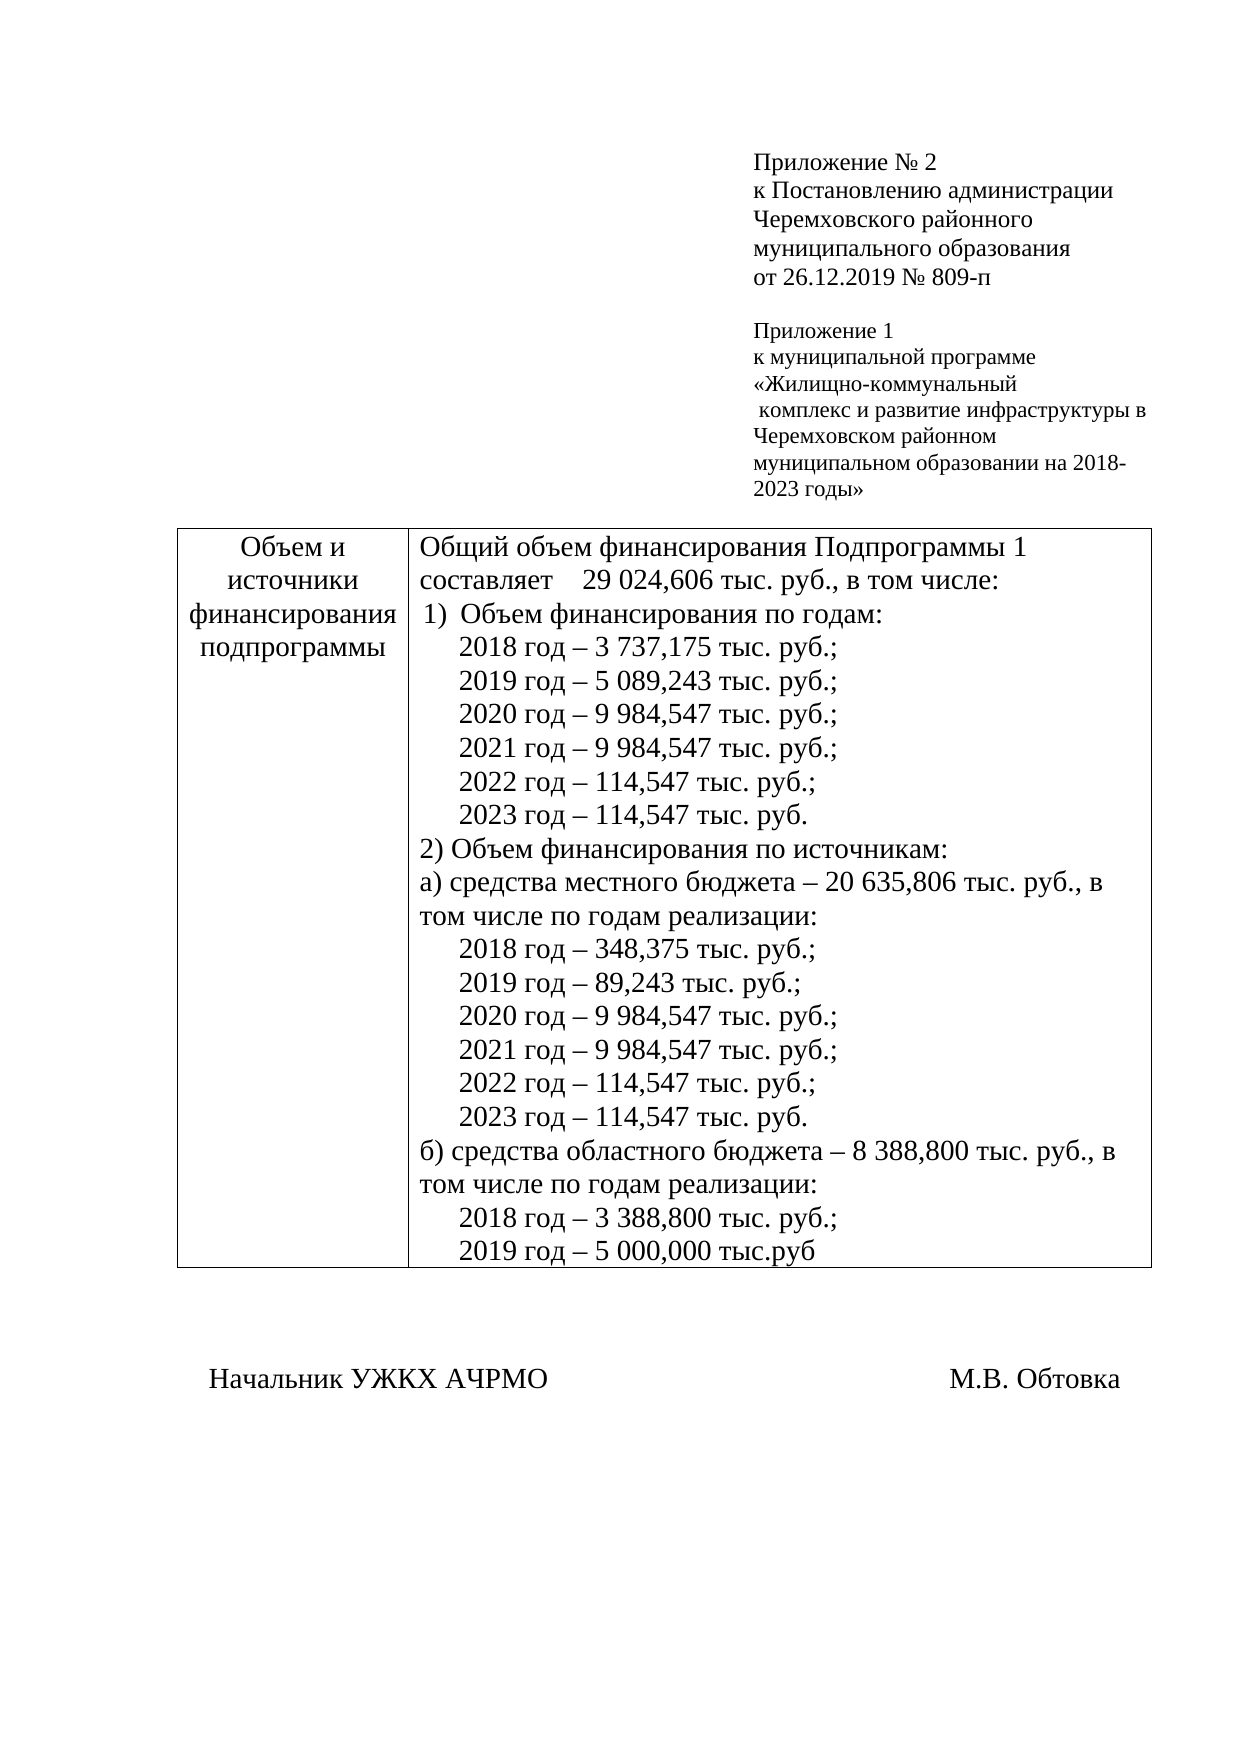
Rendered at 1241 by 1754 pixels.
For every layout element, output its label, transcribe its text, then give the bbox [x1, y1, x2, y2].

text комплекс и развитие инфраструктуры в Черемховском районном муниципальном образовании на 2018-2023 годы» [753, 396, 1152, 501]
table_header Общий объем финансирования Подпрограммы 1 составляет 29 024,606 тыс. руб., в том числе: Объем финансирования по годам: 2018 год – 3 737,175 тыс. руб.; 2019 год – 5 089,243 тыс. руб.; 2020 год – 9 984,547 тыс. руб.; 2021 год – 9 984,547 тыс. руб.; 2022 год – 114,547 тыс. руб.; 2023 год – 114,547 тыс. руб. 2) Объем финансирования по источникам: а) средства местного бюджета – 20 635,806 тыс. руб., в том числе по годам реализации: 2018 год – 348,375 тыс. руб.; 2019 год – 89,243 тыс. руб.; 2020 год – 9 984,547 тыс. руб.; 2021 год – 9 984,547 тыс. руб.; 2022 год – 114,547 тыс. руб.; 2023 год – 114,547 тыс. руб. б) средства областного бюджета – 8 388,800 тыс. руб., в том числе по годам реализации: 2018 год – 3 388,800 тыс. руб.; 2019 год – 5 000,000 тыс.руб [409, 529, 1151, 1267]
text от 26.12.2019 № 809-п [753, 262, 1152, 291]
text Черемховского районного [753, 204, 1152, 233]
text Приложение 1 [753, 317, 1152, 343]
text к Постановлению администрации [753, 176, 1152, 204]
table_header Объем и источники финансирования подпрограммы [178, 529, 408, 1267]
text к муниципальной программе «Жилищно-коммунальный [753, 343, 1152, 396]
text муниципального образования [753, 233, 1152, 262]
text Начальник УЖКХ АЧРМО М.В. Обтовка [177, 1362, 1152, 1395]
text Приложение № 2 [753, 147, 1152, 176]
